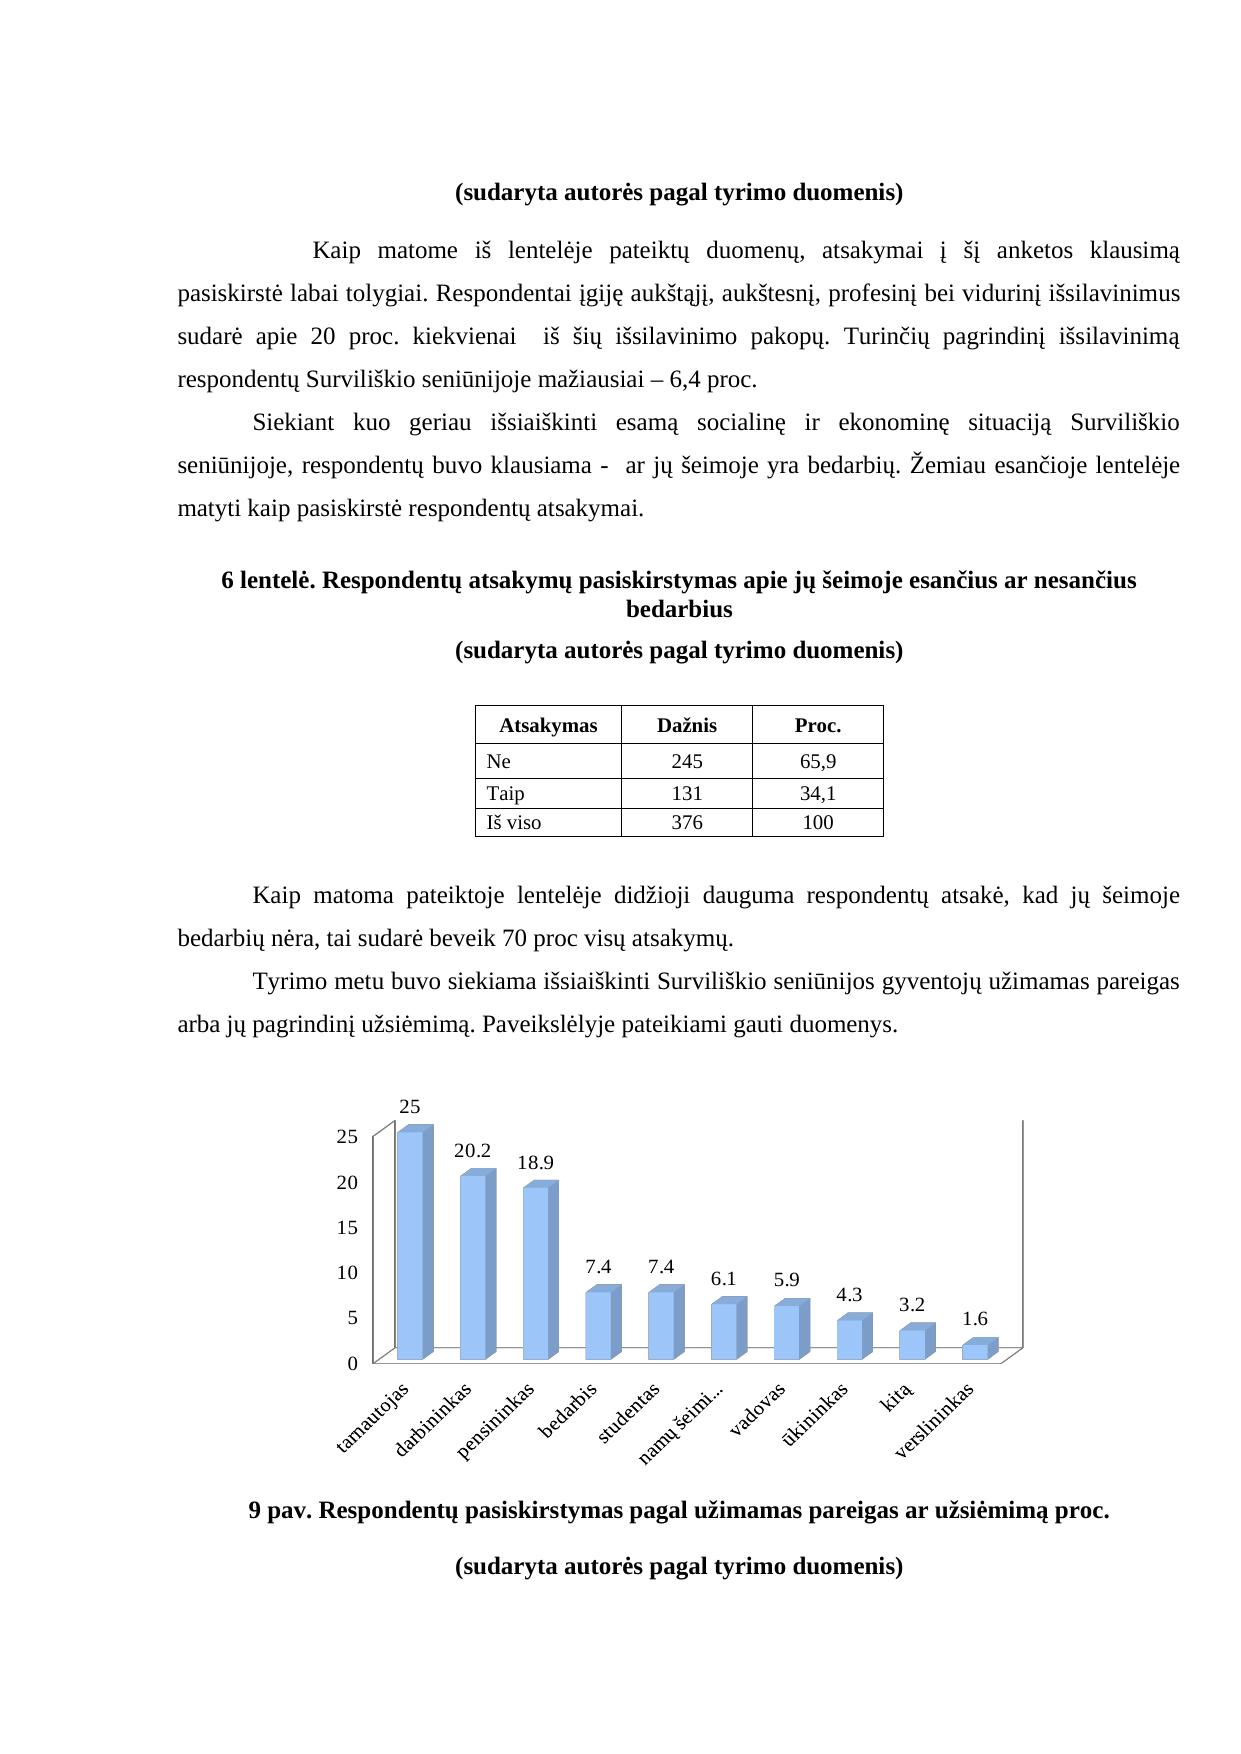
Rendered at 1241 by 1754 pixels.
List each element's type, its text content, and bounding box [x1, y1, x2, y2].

table_header Atsakymas [476, 706, 621, 743]
table_cell 65,9 [753, 744, 883, 778]
text Kaip matoma pateiktoje lentelėje didžioji dauguma respondentų atsakė, kad jų šeimoje bedarbių nėra, tai sudarė beveik 70 proc visų atsakymų. [177, 880, 1181, 952]
table_cell 245 [622, 744, 752, 778]
text 9 pav. Respondentų pasiskirstymas pagal užimamas pareigas ar užsiėmimą proc. [177, 1496, 1181, 1524]
text Kaip matome iš lentelėje pateiktų duomenų, atsakymai į šį anketos klausimą pasiskirstė labai tolygiai. Respondentai įgiję aukštąjį, aukštesnį, profesinį bei vidurinį išsilavinimus sudarė apie 20 proc. kiekvienai iš šių išsilavinimo pakopų. Turinčių pagrindinį išsilavinimą respondentų Surviliškio seniūnijoje mažiausiai – 6,4 proc. [177, 235, 1181, 393]
text (sudaryta autorės pagal tyrimo duomenis) [177, 177, 1181, 206]
text 6 lentelė. Respondentų atsakymų pasiskirstymas apie jų šeimoje esančius ar nesančius bedarbius [177, 565, 1181, 623]
table_cell Taip [476, 779, 621, 808]
text Siekiant kuo geriau išsiaiškinti esamą socialinę ir ekonominę situaciją Surviliškio seniūnijoje, respondentų buvo klausiama - ar jų šeimoje yra bedarbių. Žemiau esančioje lentelėje matyti kaip pasiskirstė respondentų atsakymai. [177, 407, 1181, 522]
table_cell 100 [753, 809, 883, 836]
table_cell Iš viso [476, 809, 621, 836]
table_cell Ne [476, 744, 621, 778]
text (sudaryta autorės pagal tyrimo duomenis) [177, 1551, 1181, 1580]
table_cell 131 [622, 779, 752, 808]
text (sudaryta autorės pagal tyrimo duomenis) [177, 635, 1181, 664]
table_cell 34,1 [753, 779, 883, 808]
text Tyrimo metu buvo siekiama išsiaiškinti Surviliškio seniūnijos gyventojų užimamas pareigas arba jų pagrindinį užsiėmimą. Paveikslėlyje pateikiami gauti duomenys. [177, 966, 1181, 1038]
table_header Proc. [753, 706, 883, 743]
table_cell 376 [622, 809, 752, 836]
table_header Dažnis [622, 706, 752, 743]
